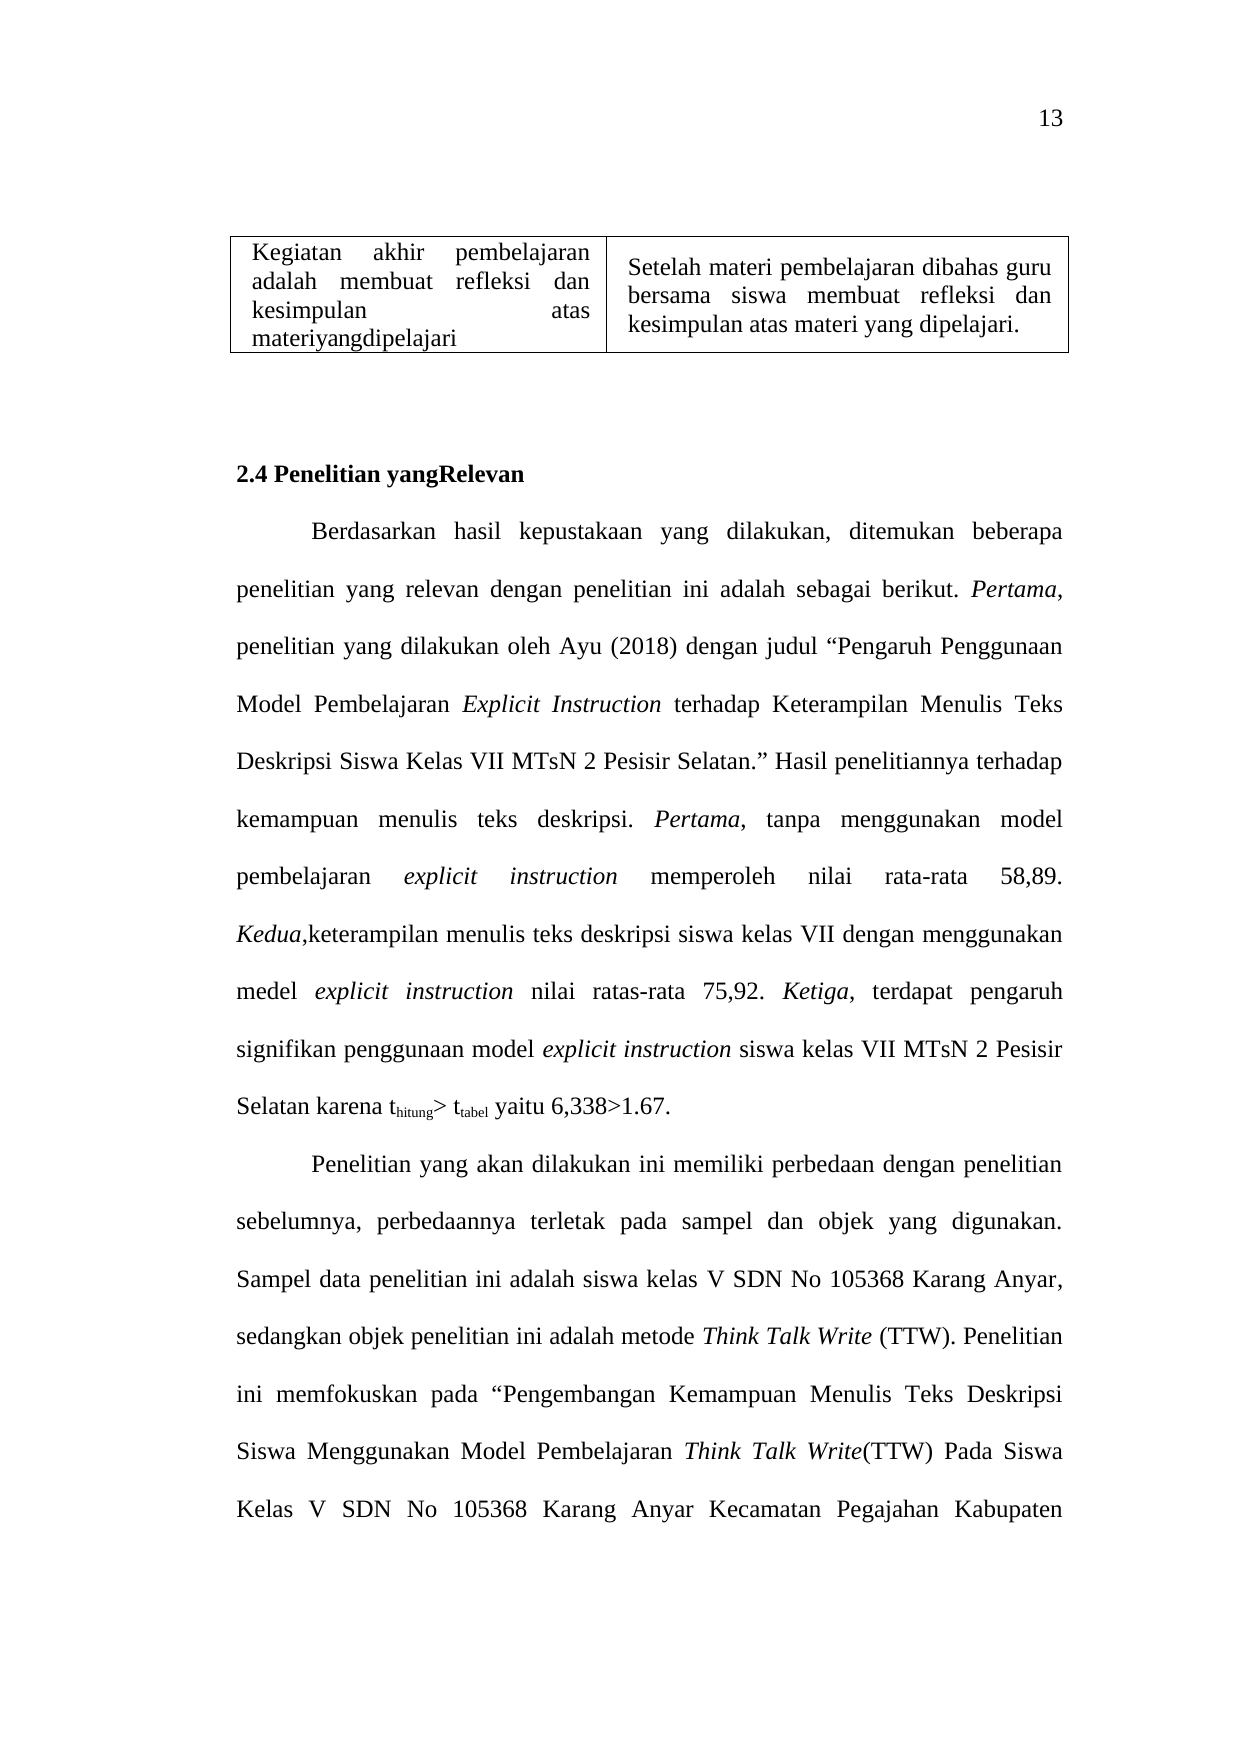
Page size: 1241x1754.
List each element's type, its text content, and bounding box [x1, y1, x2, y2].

table_cell Kegiatan akhir pembelajaran adalah membuat refleksi dan kesimpulan atas materiyangdipelajari [231, 237, 606, 352]
table_cell Setelah materi pembelajaran dibahas guru bersama siswa membuat refleksi dan kesimpulan atas materi yang dipelajari. [607, 237, 1068, 352]
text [236, 1149, 1063, 1523]
text Berdasarkan hasil kepustakaan yang dilakukan, ditemukan beberapa penelitian yang relevan dengan penelitian ini adalah sebagai berikut. Pertama, penelitian yang dilakukan oleh Ayu (2018) dengan judul “Pengaruh Penggunaan Model Pembelajaran Explicit Instruction terhadap Keterampilan Menulis Teks Deskripsi Siswa Kelas VII MTsN 2 Pesisir Selatan.” Hasil penelitiannya terhadap kemampuan menulis teks deskripsi. Pertama, tanpa menggunakan model pembelajaran explicit instruction memperoleh nilai rata-rata 58,89. Kedua,keterampilan menulis teks deskripsi siswa kelas VII dengan menggunakan medel explicit instruction nilai ratas-rata 75,92. Ketiga, terdapat pengaruh signifikan penggunaan model explicit instruction siswa kelas VII MTsN 2 Pesisir Selatan karena thitung> ttabel yaitu 6,338>1.67. [236, 516, 1063, 1120]
subtitle 2.4 Penelitian yangRelevan [236, 459, 1063, 488]
